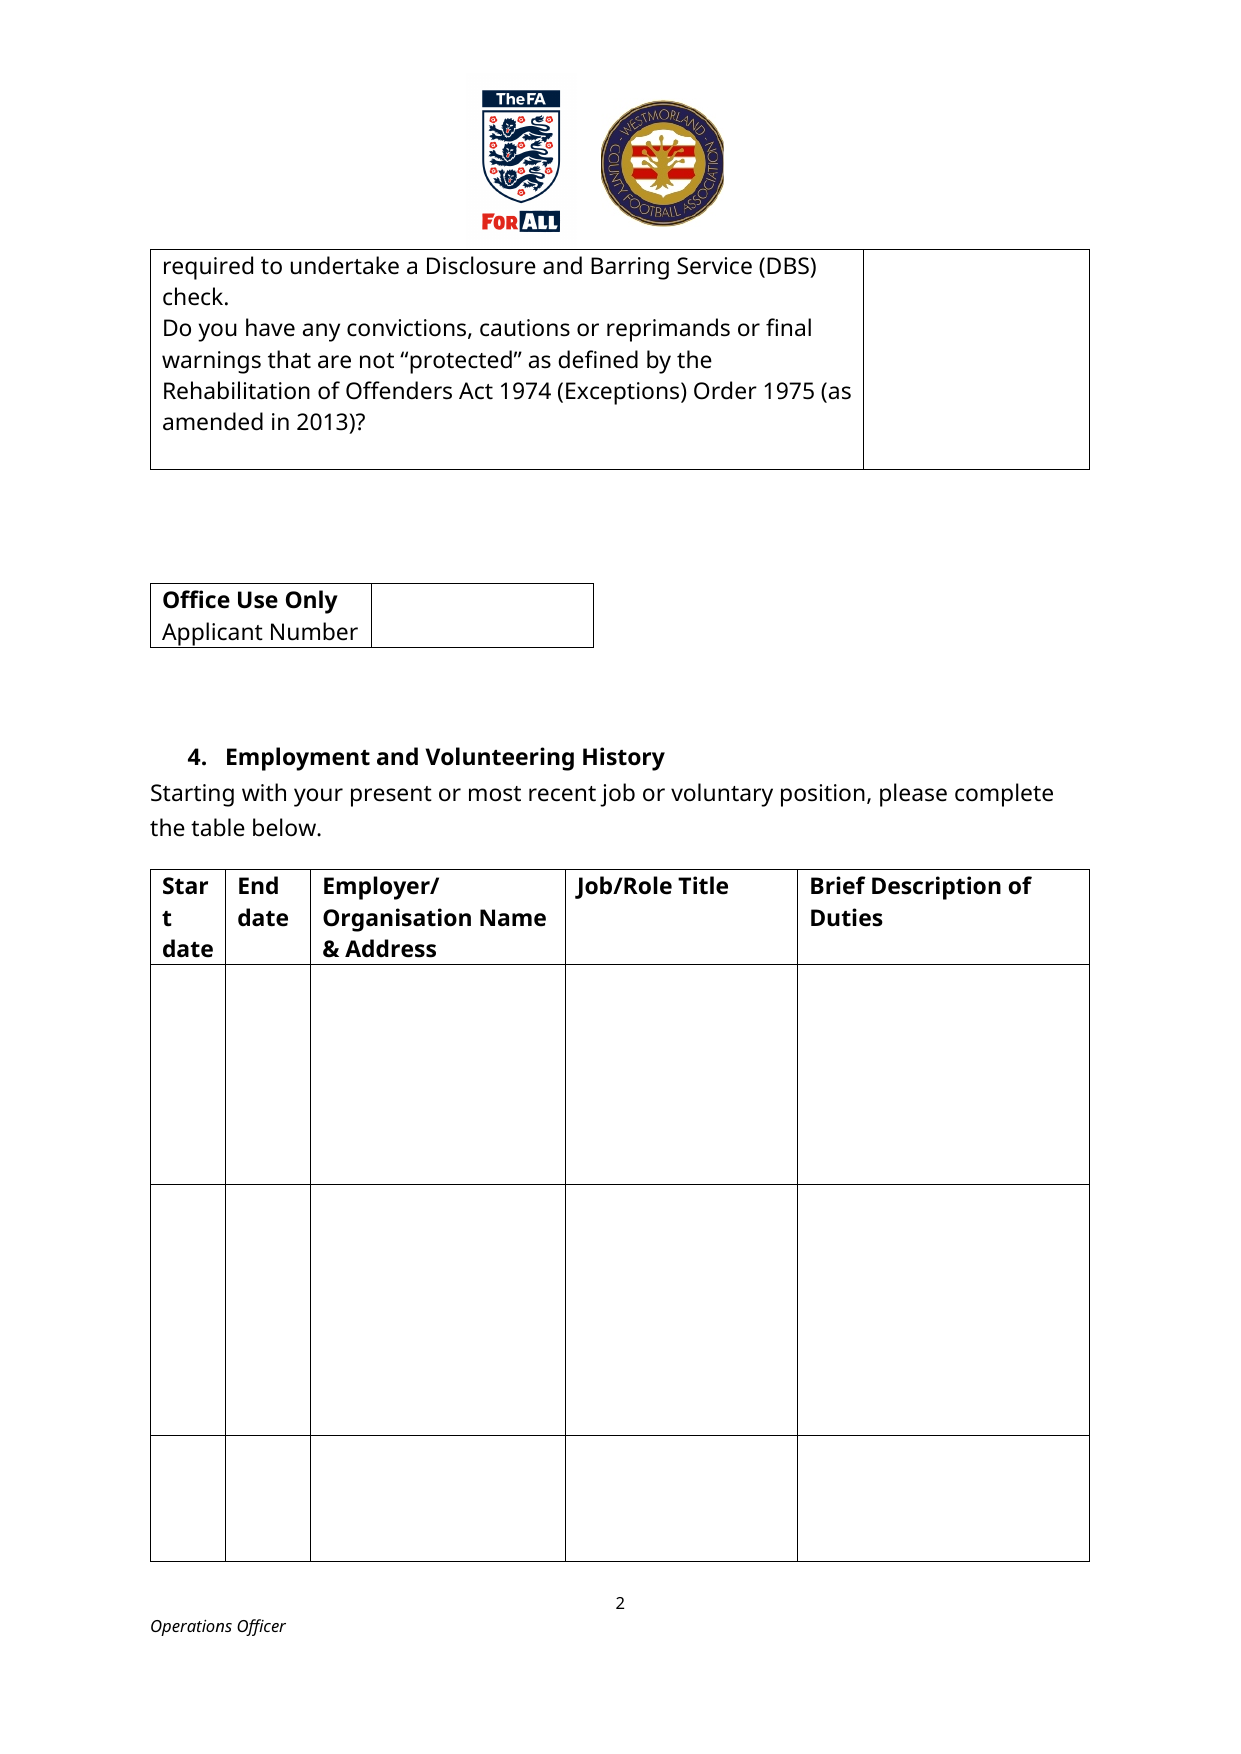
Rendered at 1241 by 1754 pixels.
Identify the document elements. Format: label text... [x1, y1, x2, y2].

table_header Start date [151, 870, 225, 964]
table_cell [226, 965, 310, 1184]
text Starting with your present or most recent job or voluntary position, please complete the table below. [150, 776, 1090, 844]
table_cell [566, 1436, 797, 1561]
table_header Employer/Organisation Name & Address [311, 870, 565, 964]
table_cell [151, 1185, 225, 1435]
table_cell [798, 965, 1089, 1184]
table_header Office Use Only Applicant Number [151, 584, 371, 647]
table_cell [151, 965, 225, 1184]
table_cell [311, 1185, 565, 1435]
table_cell [311, 1436, 565, 1561]
table_cell [311, 965, 565, 1184]
table_cell [566, 965, 797, 1184]
table_cell [566, 1185, 797, 1435]
table_header [372, 584, 593, 647]
table_cell [226, 1185, 310, 1435]
table_cell [798, 1185, 1089, 1435]
picture [598, 98, 723, 223]
table_header End date [226, 870, 310, 964]
table_cell [864, 250, 1089, 469]
list Employment and Volunteering History [187, 741, 1090, 772]
table_header Job/Role Title [566, 870, 797, 964]
picture [465, 73, 577, 249]
table_cell [151, 1436, 225, 1561]
table_cell [226, 1436, 310, 1561]
table_header Brief Description of Duties [798, 870, 1089, 964]
table_cell [798, 1436, 1089, 1561]
